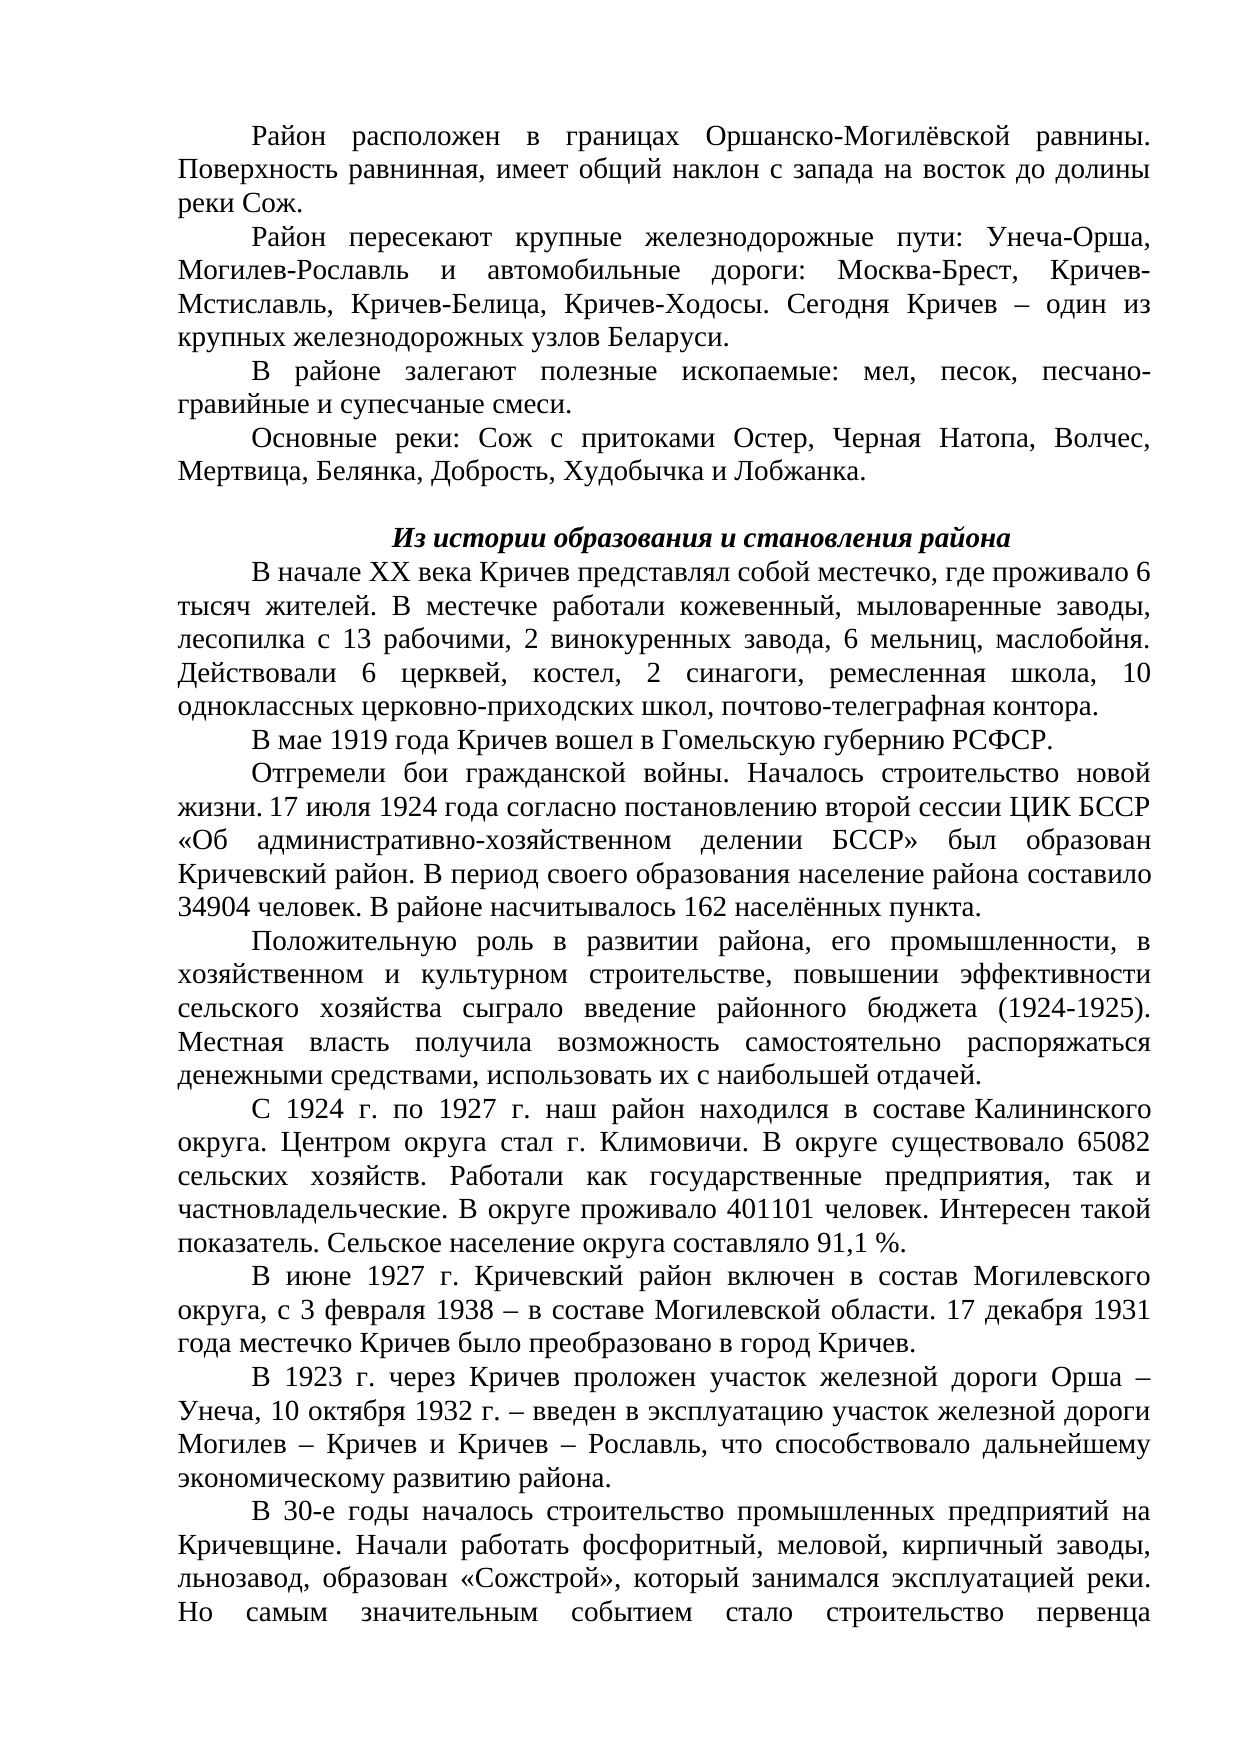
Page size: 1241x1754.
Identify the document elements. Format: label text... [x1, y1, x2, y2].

text Основные реки: Сож с притоками Остер, Черная Натопа, Волчес, Мертвица, Белянка, Добрость, Худобычка и Лобжанка. [177, 420, 1152, 487]
text Положительную роль в развитии района, его промышленности, в хозяйственном и культурном строительстве, повышении эффективности сельского хозяйства сыграло введение районного бюджета (1924-1925). Местная власть получила возможность самостоятельно распоряжаться денежными средствами, использовать их с наибольшей отдачей. [177, 923, 1152, 1091]
text С 1924 г. по 1927 г. наш район находился в составе Калининского округа. Центром округа стал г. Климовичи. В округе существовало 65082 сельских хозяйств. Работали как государственные предприятия, так и частновладельческие. В округе проживало 401101 человек. Интересен такой показатель. Сельское население округа составляло 91,1 %. [177, 1091, 1152, 1258]
text В июне 1927 г. Кричевский район включен в состав Могилевского округа, с 3 февраля 1938 – в составе Могилевской области. 17 декабря 1931 года местечко Кричев было преобразовано в город Кричев. [177, 1258, 1152, 1359]
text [177, 1493, 1152, 1627]
text В начале ХХ века Кричев представлял собой местечко, где проживало 6 тысяч жителей. В местечке работали кожевенный, мыловаренные заводы, лесопилка с 13 рабочими, 2 винокуренных завода, 6 мельниц, маслобойня. Действовали 6 церквей, костел, 2 синагоги, ремесленная школа, 10 одноклассных церковно-приходских школ, почтово-телеграфная контора. [177, 554, 1152, 722]
text В районе залегают полезные ископаемые: мел, песок, песчано-гравийные и супесчаные смеси. [177, 353, 1152, 420]
text Район пересекают крупные железнодорожные пути: Унеча-Орша, Могилев-Рославль и автомобильные дороги: Москва-Брест, Кричев-Мстиславль, Кричев-Белица, Кричев-Ходосы. Сегодня Кричев – один из крупных железнодорожных узлов Беларуси. [177, 219, 1152, 353]
text Район расположен в границах Оршанско-Могилёвской равнины. Поверхность равнинная, имеет общий наклон с запада на восток до долины реки Сож. [177, 118, 1152, 219]
text Отгремели бои гражданской войны. Началось строительство новой жизни. 17 июля 1924 года согласно постановлению второй сессии ЦИК БССР «Об административно-хозяйственном делении БССР» был образован Кричевский район. В период своего образования население района составило 34904 человек. В районе насчитывалось 162 населённых пункта. [177, 755, 1152, 923]
text В мае 1919 года Кричев вошел в Гомельскую губернию РСФСР. [177, 722, 1152, 755]
text В 1923 г. через Кричев проложен участок железной дороги Орша – Унеча, 10 октября 1932 г. – введен в эксплуатацию участок железной дороги Могилев – Кричев и Кричев – Рославль, что способствовало дальнейшему экономическому развитию района. [177, 1359, 1152, 1493]
text Из истории образования и становления района [177, 521, 1152, 554]
